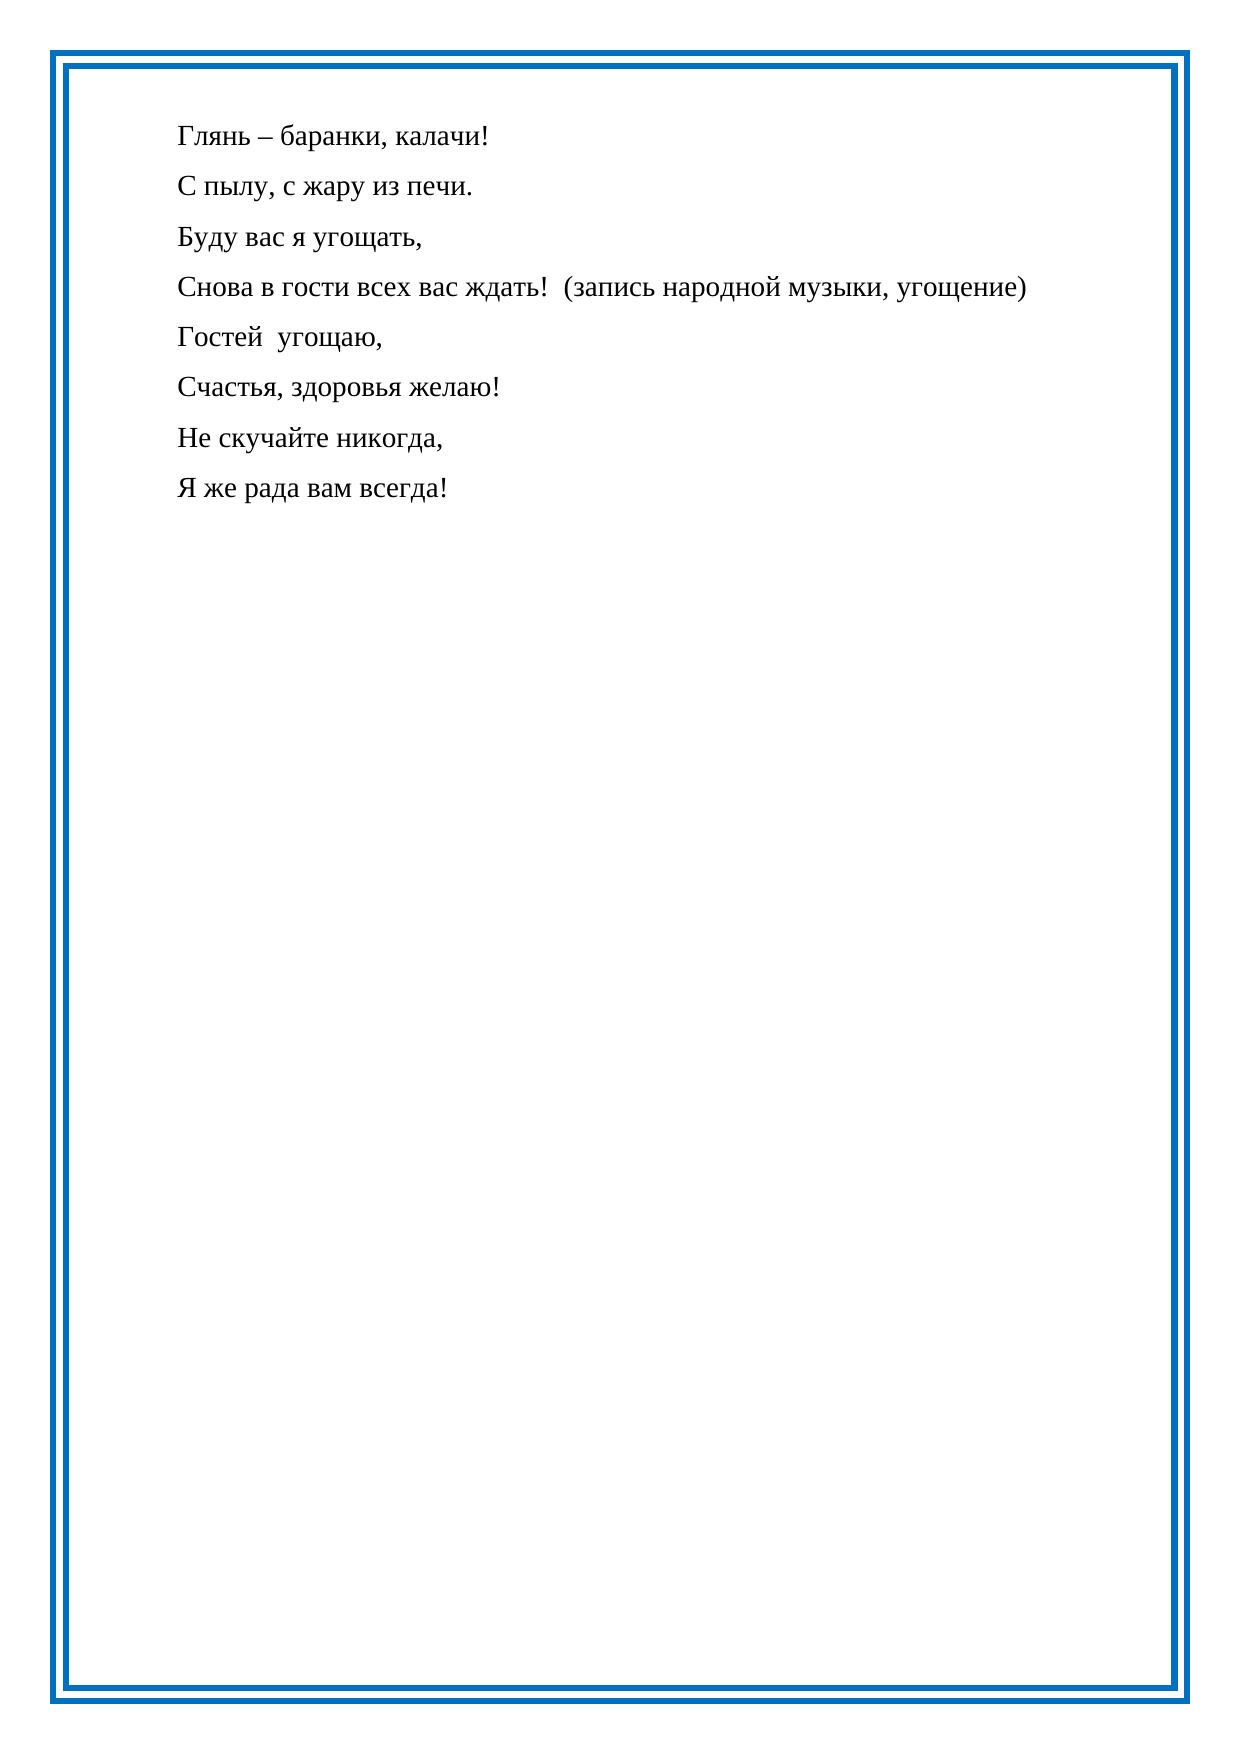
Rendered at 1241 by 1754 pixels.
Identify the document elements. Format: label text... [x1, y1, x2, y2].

text Я же рада вам всегда! [177, 470, 1152, 504]
text Счастья, здоровья желаю! [177, 369, 1152, 403]
text Снова в гости всех вас ждать! (запись народной музыки, угощение) [177, 269, 1152, 302]
text Не скучайте никогда, [177, 420, 1152, 453]
text Глянь – баранки, калачи! [177, 118, 1152, 152]
text С пылу, с жару из печи. [177, 168, 1152, 202]
text Буду вас я угощать, [177, 219, 1152, 252]
text Гостей угощаю, [177, 319, 1152, 353]
